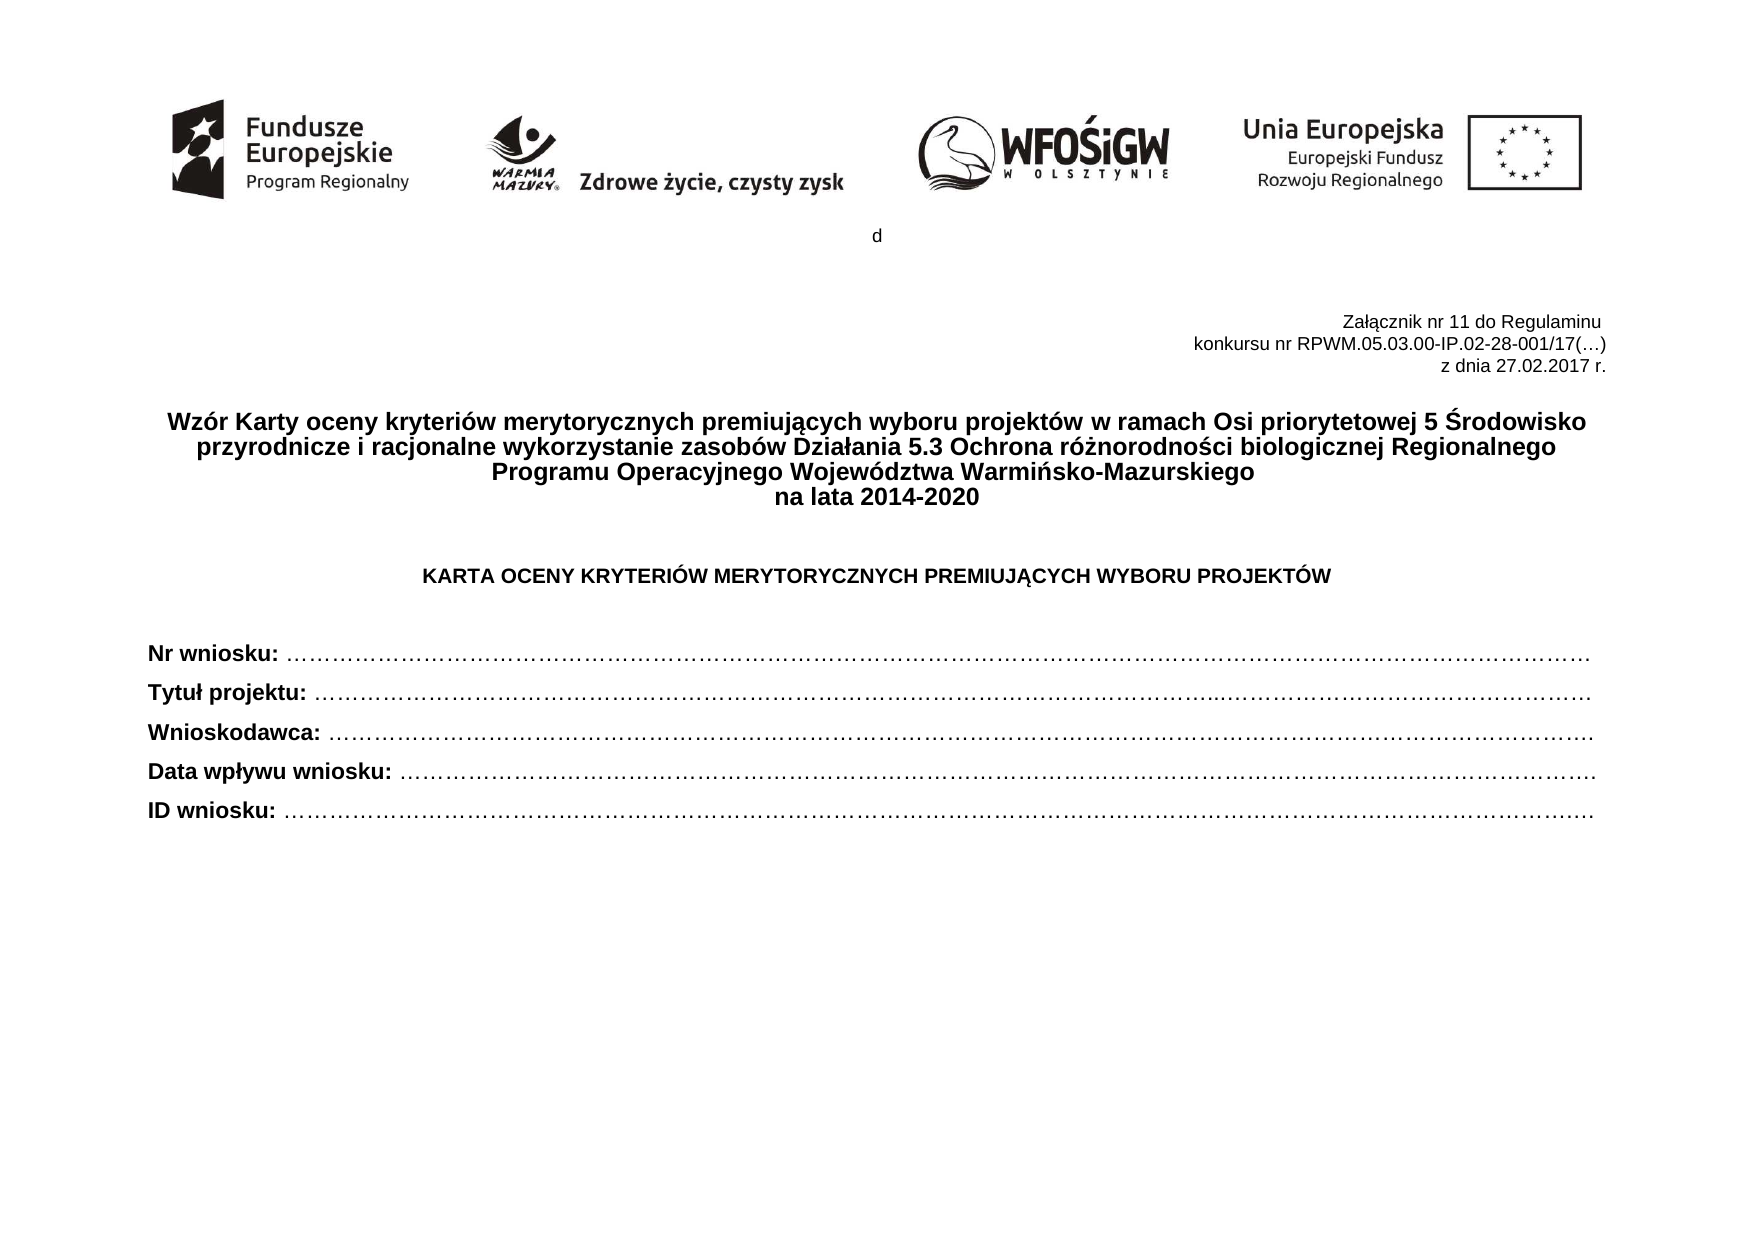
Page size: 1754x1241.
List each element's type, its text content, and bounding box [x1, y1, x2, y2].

text z dnia 27.02.2017 r. [148, 354, 1606, 376]
text Wnioskodawca: …………………………………………………………………………………………………………………………………………………. [148, 719, 1606, 745]
text Załącznik nr 11 do Regulaminu konkursu nr RPWM.05.03.00-IP.02-28-001/17(…) [148, 311, 1606, 354]
picture [147, 73, 1607, 225]
text ID wniosku: …………………………………………………………………………………………………………………………………………………….… [148, 797, 1606, 823]
text d [148, 225, 1606, 247]
text KARTA OCENY KRYTERIÓW MERYTORYCZNYCH PREMIUJĄCYCH WYBORU PROJEKTÓW [148, 564, 1606, 588]
text Wzór Karty oceny kryteriów merytorycznych premiujących wyboru projektów w ramach Osi priorytetowej 5 Środowisko przyrodnicze i racjonalne wykorzystanie zasobów Działania 5.3 Ochrona różnorodności biologicznej Regionalnego Programu Operacyjnego Województwa Warmińsko-Mazurskiego na lata 2014-2020 [148, 410, 1606, 510]
text Data wpływu wniosku: …………………………………………………………………………………………………………………………………………. [148, 758, 1606, 784]
text Nr wniosku: ……………………………………………………………………………………………………………………………………………………… [148, 640, 1606, 666]
text Tytuł projektu: ………………………………………………………………………………………………………...………………………………………… [148, 679, 1606, 706]
